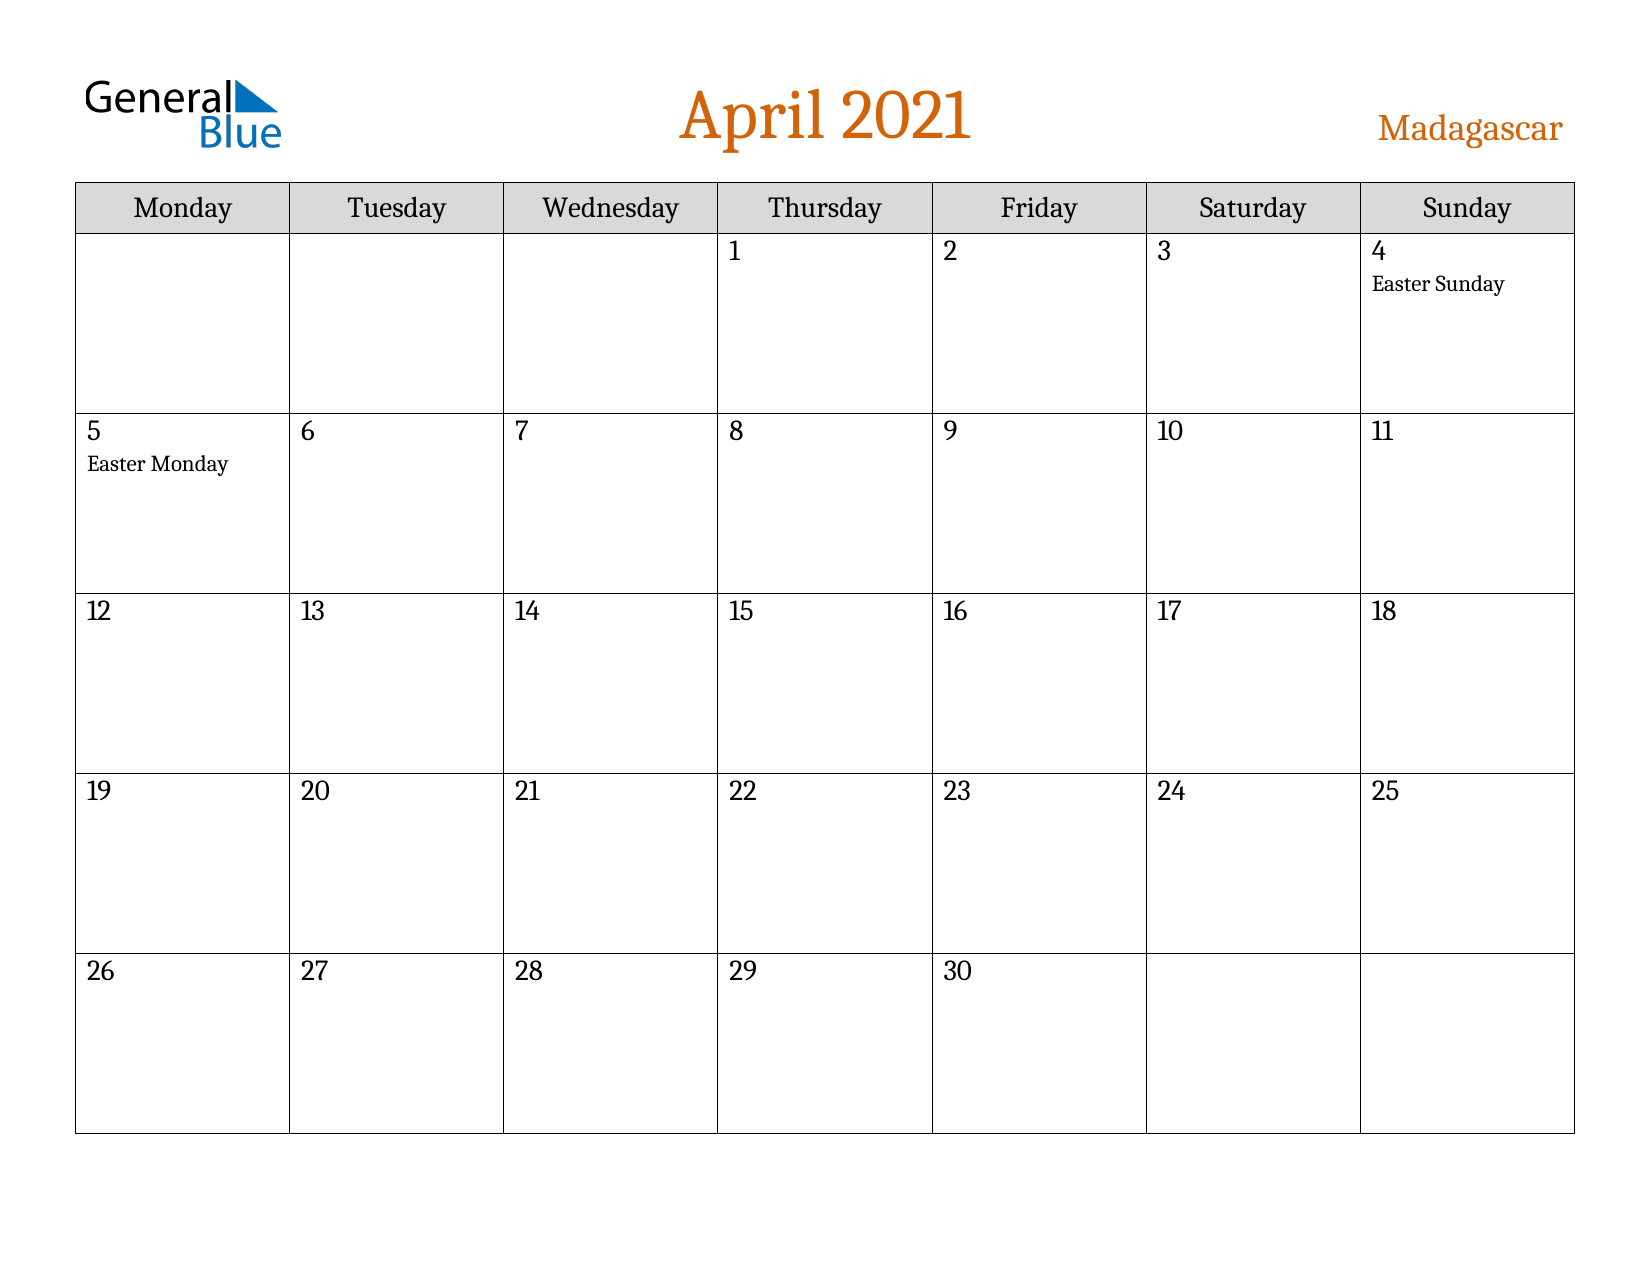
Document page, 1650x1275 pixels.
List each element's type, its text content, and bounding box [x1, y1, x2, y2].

table_cell [1361, 450, 1574, 593]
table_cell [1147, 954, 1360, 990]
table_cell Wednesday [504, 183, 717, 233]
table_cell 2 [933, 234, 1146, 270]
table_cell [1361, 954, 1574, 990]
table_cell 4 [1361, 234, 1574, 270]
table_cell [290, 450, 503, 593]
table_cell [718, 270, 932, 413]
table_cell [504, 234, 717, 270]
table_cell 1 [718, 234, 932, 270]
table_cell [718, 810, 932, 953]
table_header April 2021 [504, 75, 1146, 182]
table_cell 27 [290, 954, 503, 990]
table_cell 29 [718, 954, 932, 990]
table_cell [504, 270, 717, 413]
table_cell 13 [290, 594, 503, 630]
table_cell [76, 234, 289, 270]
table_cell [290, 270, 503, 413]
table_header Madagascar [1146, 75, 1574, 182]
table_cell 8 [718, 414, 932, 450]
table_cell 5 [76, 414, 289, 450]
table_cell Easter Sunday [1361, 270, 1574, 413]
table_cell 11 [1361, 414, 1574, 450]
table_cell Thursday [718, 183, 932, 233]
table_cell Sunday [1361, 183, 1574, 233]
table_cell [76, 270, 289, 413]
table_cell [1147, 270, 1360, 413]
table_cell [1361, 990, 1574, 1133]
table_cell [1147, 630, 1360, 773]
table_cell 21 [504, 774, 717, 810]
table_cell 23 [933, 774, 1146, 810]
table_cell 15 [718, 594, 932, 630]
table_cell 20 [290, 774, 503, 810]
table_cell 28 [504, 954, 717, 990]
table_cell Friday [933, 183, 1146, 233]
table_cell 19 [76, 774, 289, 810]
table_cell [504, 810, 717, 953]
table_cell [933, 990, 1146, 1133]
table_header [76, 75, 503, 182]
table_cell [504, 990, 717, 1133]
table_cell [290, 234, 503, 270]
table_cell [290, 990, 503, 1133]
table_cell 18 [1361, 594, 1574, 630]
table_cell [1361, 810, 1574, 953]
table_cell [76, 990, 289, 1133]
table_cell 30 [933, 954, 1146, 990]
table_cell [933, 450, 1146, 593]
table_cell 3 [1147, 234, 1360, 270]
table_cell Tuesday [290, 183, 503, 233]
table_cell [76, 630, 289, 773]
table_cell Monday [76, 183, 289, 233]
table_cell [1147, 450, 1360, 593]
table_cell 6 [290, 414, 503, 450]
table_cell [1147, 990, 1360, 1133]
table_cell [1147, 810, 1360, 953]
table_cell [290, 630, 503, 773]
table_cell 9 [933, 414, 1146, 450]
table_cell Saturday [1147, 183, 1360, 233]
table_cell [718, 990, 932, 1133]
table_cell 17 [1147, 594, 1360, 630]
table_cell 7 [504, 414, 717, 450]
table_cell [718, 450, 932, 593]
table_cell [933, 810, 1146, 953]
table_cell 22 [718, 774, 932, 810]
table_cell 24 [1147, 774, 1360, 810]
table_cell [290, 810, 503, 953]
table_cell 10 [1147, 414, 1360, 450]
table_cell [718, 630, 932, 773]
table_cell 25 [1361, 774, 1574, 810]
table_cell Easter Monday [76, 450, 289, 593]
picture [86, 80, 281, 148]
table_cell 12 [76, 594, 289, 630]
table_cell [504, 450, 717, 593]
table_cell [1361, 630, 1574, 773]
table_cell [933, 630, 1146, 773]
table_cell [504, 630, 717, 773]
table_cell [76, 810, 289, 953]
table_cell 16 [933, 594, 1146, 630]
table_cell [933, 270, 1146, 413]
table_cell 26 [76, 954, 289, 990]
table_cell 14 [504, 594, 717, 630]
